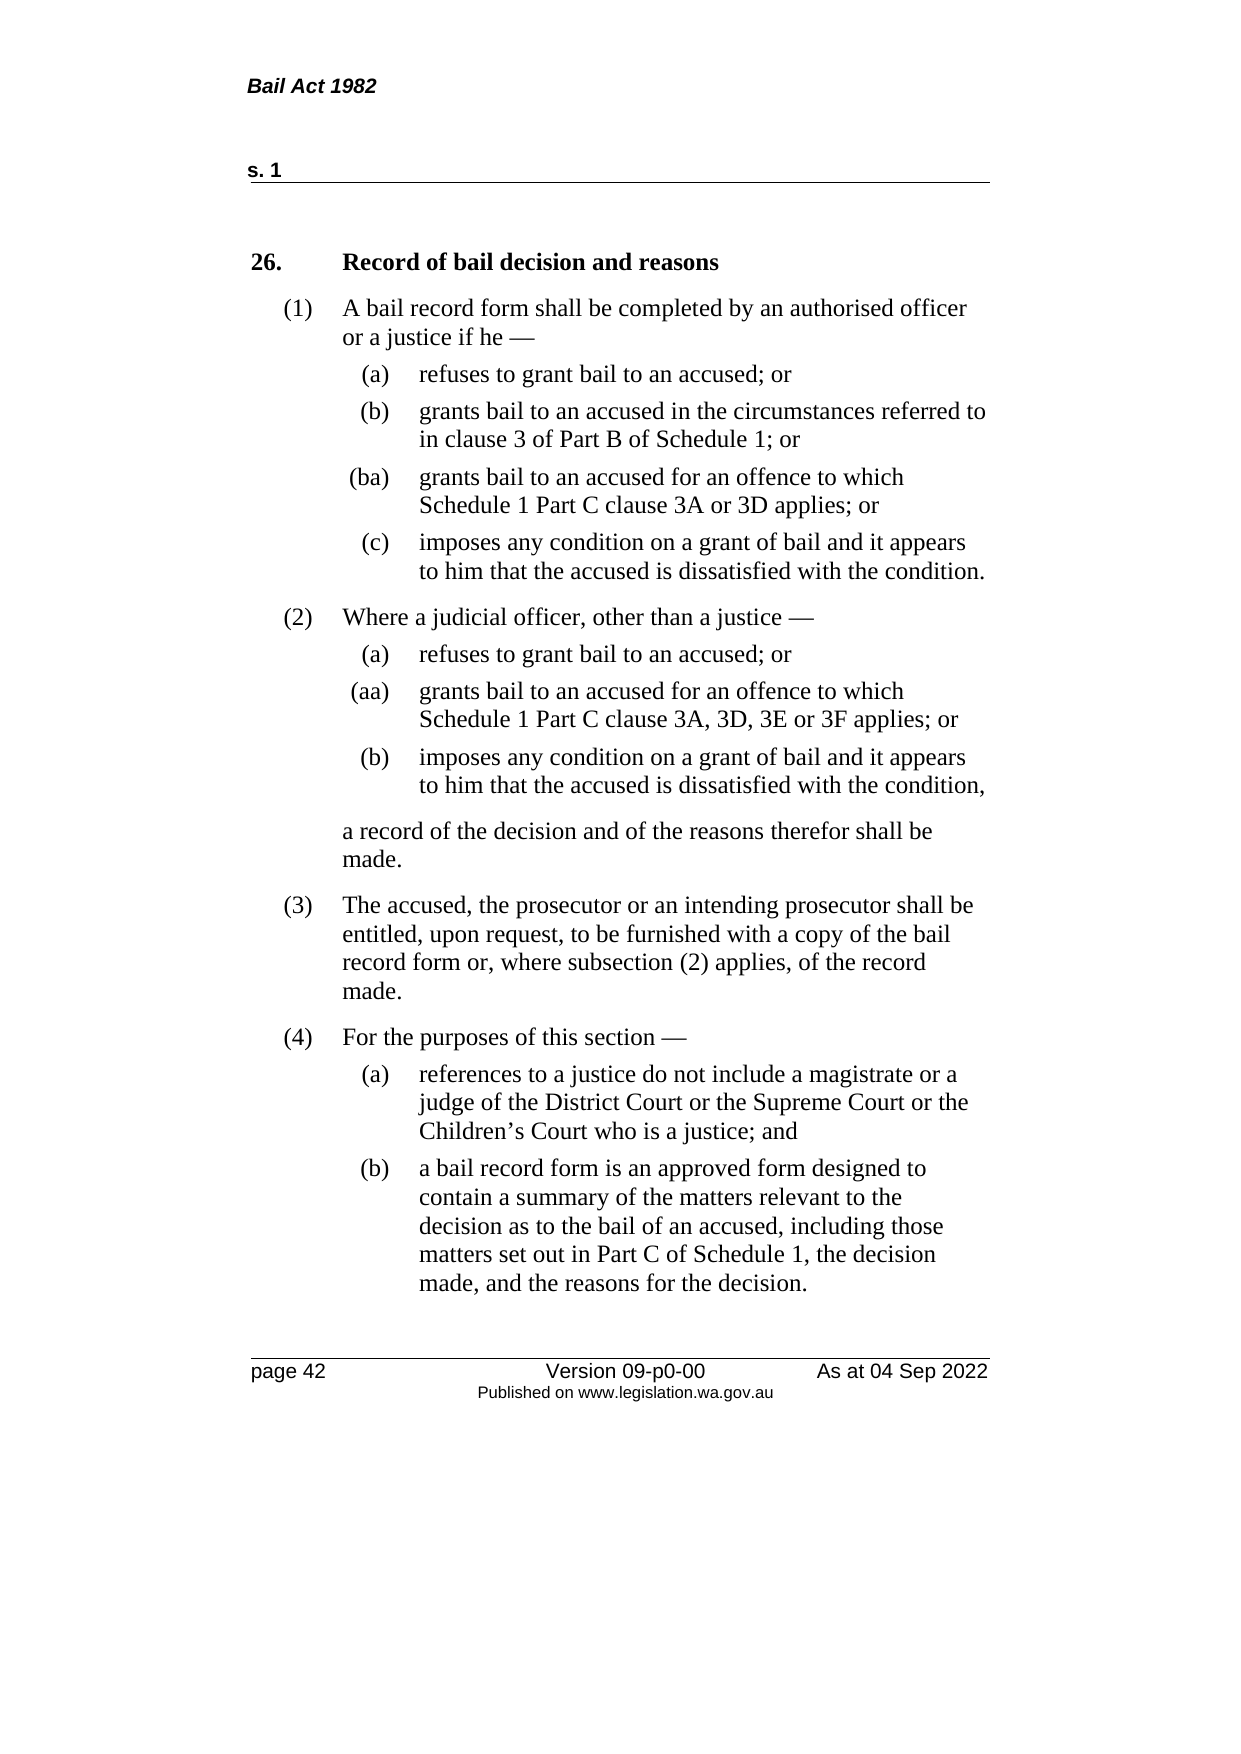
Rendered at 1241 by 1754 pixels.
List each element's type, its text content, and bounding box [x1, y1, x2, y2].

text (4) For the purposes of this section — [251, 1022, 990, 1050]
text (ba) grants bail to an accused for an offence to which Schedule 1 Part C clause 3A or 3D applies; or [251, 462, 990, 519]
text a record of the decision and of the reasons therefor shall be made. [251, 816, 990, 873]
text (c) imposes any condition on a grant of bail and it appears to him that the accused is dissatisfied with the condition. [251, 527, 990, 585]
text (2) Where a judicial officer, other than a justice — [251, 602, 990, 630]
text (a) refuses to grant bail to an accused; or [251, 359, 990, 387]
text (a) references to a justice do not include a magistrate or a judge of the District Court or the Supreme Court or the Children’s Court who is a justice; and [251, 1059, 990, 1145]
text (b) grants bail to an accused in the circumstances referred to in clause 3 of Part B of Schedule 1; or [251, 396, 990, 453]
text (b) a bail record form is an approved form designed to contain a summary of the matters relevant to the decision as to the bail of an accused, including those matters set out in Part C of Schedule 1, the decision made, and the reasons for the decision. [251, 1153, 990, 1297]
subtitle 26. Record of bail decision and reasons [251, 247, 990, 276]
text (a) refuses to grant bail to an accused; or [251, 639, 990, 667]
text (1) A bail record form shall be completed by an authorised officer or a justice if he — [251, 293, 990, 350]
text (3) The accused, the prosecutor or an intending prosecutor shall be entitled, upon request, to be furnished with a copy of the bail record form or, where subsection (2) applies, of the record made. [251, 890, 990, 1005]
text (aa) grants bail to an accused for an offence to which Schedule 1 Part C clause 3A, 3D, 3E or 3F applies; or [251, 676, 990, 733]
text (b) imposes any condition on a grant of bail and it appears to him that the accused is dissatisfied with the condition, [251, 742, 990, 799]
